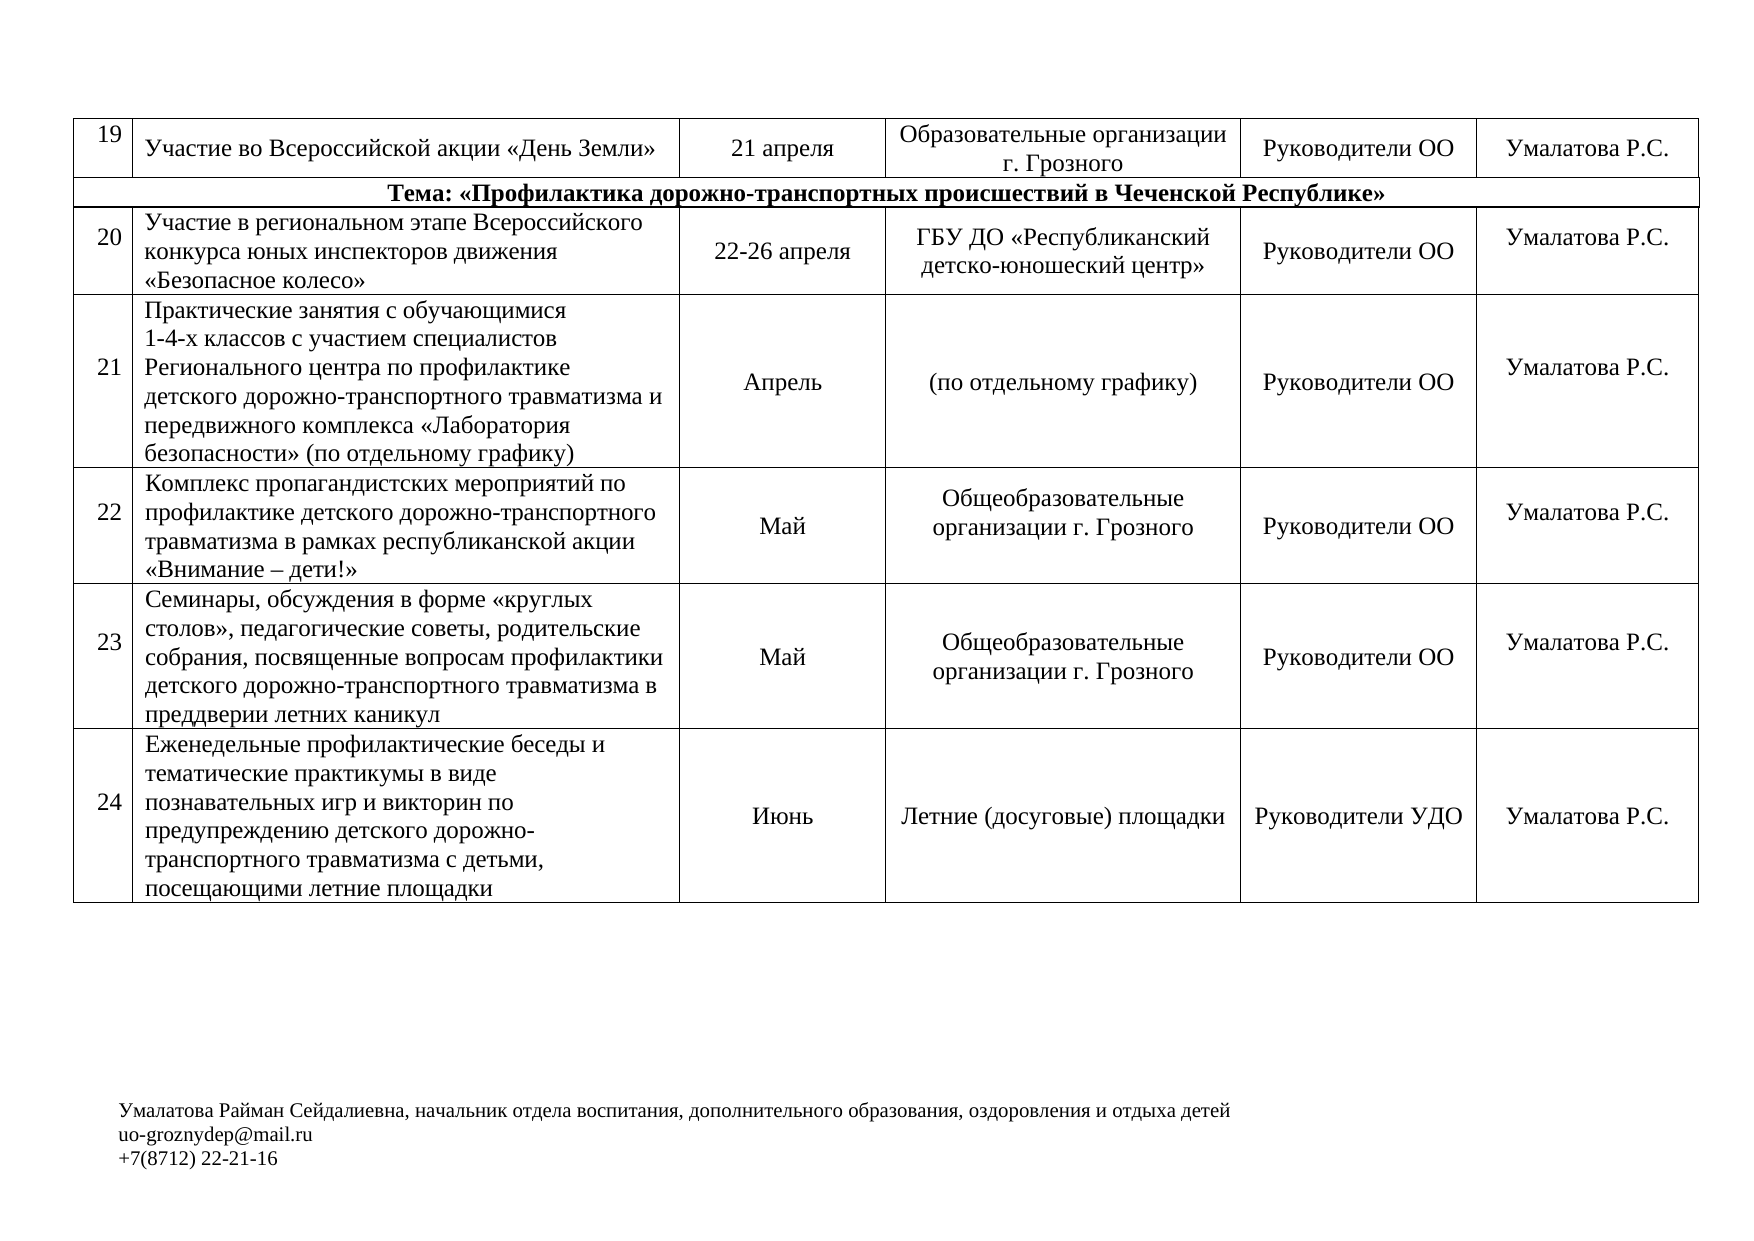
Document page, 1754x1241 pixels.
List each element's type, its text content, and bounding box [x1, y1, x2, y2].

table_cell Умалатова Р.С. [1477, 729, 1698, 902]
table_cell Руководители ОО [1241, 468, 1476, 583]
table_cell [886, 119, 1240, 177]
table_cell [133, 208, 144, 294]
table_cell Руководители ОО [1241, 295, 1476, 467]
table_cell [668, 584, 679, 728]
table_cell Тема: «Профилактика дорожно-транспортных происшествий в Чеченской Республике» [74, 178, 1699, 206]
table_cell [74, 584, 132, 728]
table_cell Летние (досуговые) площадки [886, 729, 1240, 902]
table_cell Руководители ОО [1241, 208, 1476, 294]
table_cell Май [680, 584, 885, 728]
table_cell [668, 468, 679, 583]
table_cell Умалатова Р.С. [1477, 119, 1698, 177]
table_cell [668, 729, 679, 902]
table_cell Умалатова Р.С. [1477, 468, 1698, 583]
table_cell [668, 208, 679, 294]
text uo-groznydep@mail.ru [118, 1122, 1680, 1146]
table_cell [74, 208, 132, 294]
table_cell Практические занятия с обучающимися 1-4-х классов с участием специалистов Регионального центра по профилактике детского дорожно-транспортного травматизма и передвижного комплекса «Лаборатория безопасности» (по отдельному графику) [133, 295, 679, 467]
table_cell [74, 119, 132, 177]
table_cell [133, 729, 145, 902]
table_cell Апрель [680, 295, 885, 467]
table_cell Общеобразовательные организации г. Грозного [886, 468, 1240, 583]
table_cell [74, 729, 132, 902]
table_cell Общеобразовательные организации г. Грозного [886, 584, 1240, 728]
table_cell [74, 468, 132, 583]
table_cell 21 апреля [680, 119, 885, 177]
table_cell (по отдельному графику) [886, 295, 1240, 467]
table_cell Умалатова Р.С. [1477, 295, 1698, 467]
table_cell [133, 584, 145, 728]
table_cell Руководители ОО [1241, 119, 1476, 177]
table_cell Руководители ОО [1241, 584, 1476, 728]
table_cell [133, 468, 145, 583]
table_cell Июнь [680, 729, 885, 902]
table_cell ГБУ ДО «Республиканский детско-юношеский центр» [886, 208, 1240, 294]
text Умалатова Райман Сейдалиевна, начальник отдела воспитания, дополнительного образования, оздоровления и отдыха детей [118, 1097, 1680, 1122]
table_cell Руководители УДО [1241, 729, 1476, 902]
table_cell Участие во Всероссийской акции «День Земли» [133, 119, 679, 177]
table_cell Май [680, 468, 885, 583]
table_cell Умалатова Р.С. [1477, 208, 1698, 294]
text +7(8712) 22-21-16 [118, 1146, 1680, 1170]
table_cell Умалатова Р.С. [1477, 584, 1698, 728]
table_cell [74, 295, 132, 467]
table_cell 22-26 апреля [680, 208, 885, 294]
